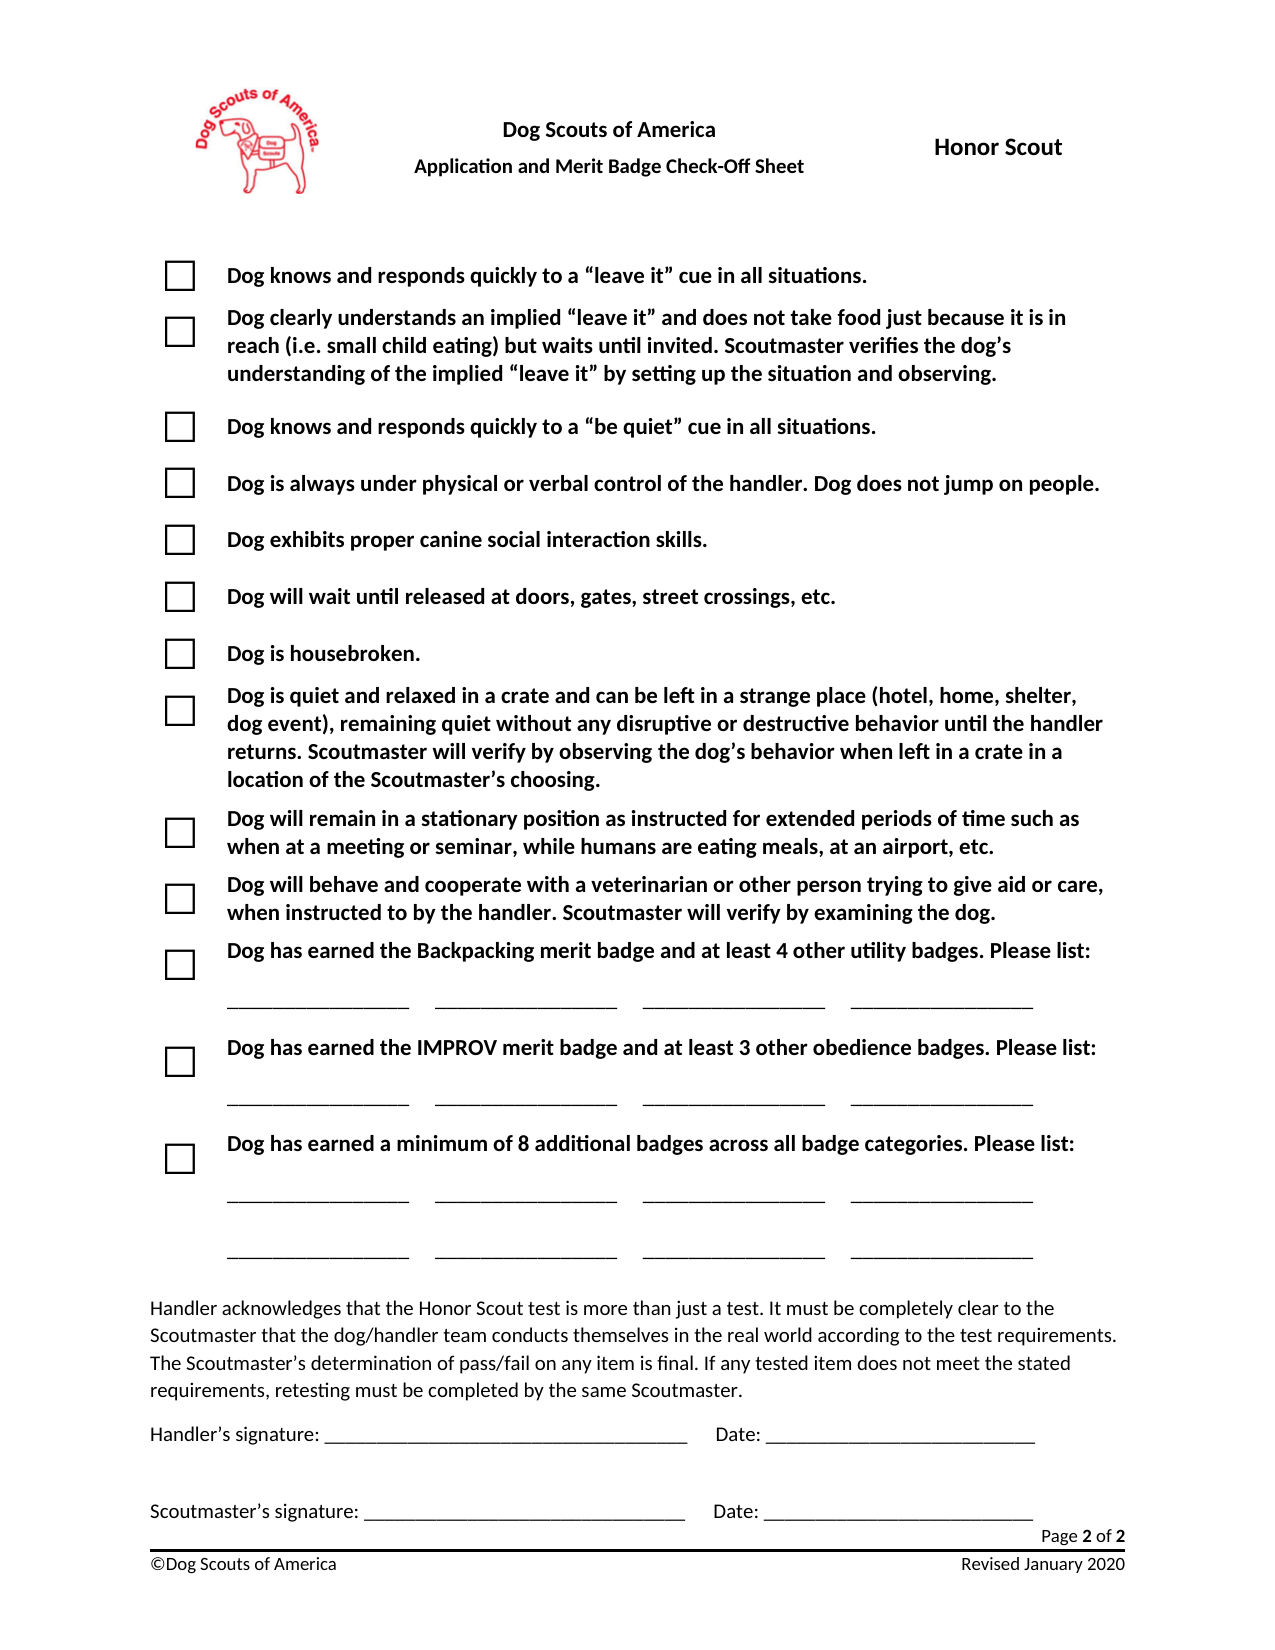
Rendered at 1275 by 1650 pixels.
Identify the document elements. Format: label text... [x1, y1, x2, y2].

table_cell Dog is always under physical or verbal control of the handler. Dog does not jump on people. [216, 454, 1124, 511]
table_cell Dog is housebroken. [216, 625, 1124, 681]
table_cell Dog is quiet and relaxed in a crate and can be left in a strange place (hotel, home, shelter, dog event), remaining quiet without any disruptive or destructive behavior until the handler returns. Scoutmaster will verify by observing the dog’s behavior when left in a crate in a location of the Scoutmaster’s choosing. [216, 681, 1124, 804]
table_cell Dog knows and responds quickly to a “be quiet” cue in all situations. [216, 398, 1124, 454]
table_cell Dog exhibits proper canine social interaction skills. [216, 511, 1124, 568]
table_cell Dog has earned the IMPROV merit badge and at least 3 other obedience badges. Please list: ________________ ________________ ________________ ________________ [216, 1033, 1124, 1129]
text Handler’s signature: ___________________________________ Date: __________________________ [150, 1421, 1125, 1447]
table_cell Dog has earned the Backpacking merit badge and at least 4 other utility badges. Please list: ________________ ________________ ________________ ________________ [216, 936, 1124, 1033]
table_cell Dog will remain in a stationary position as instructed for extended periods of time such as when at a meeting or seminar, while humans are eating meals, at an airport, etc. [216, 804, 1124, 870]
text Handler acknowledges that the Honor Scout test is more than just a test. It must be completely clear to the Scoutmaster that the dog/handler team conducts themselves in the real world according to the test requirements. The Scoutmaster’s determination of pass/fail on any item is final. If any tested item does not meet the stated requirements, retesting must be completed by the same Scoutmaster. [150, 1295, 1125, 1403]
text Scoutmaster’s signature: _______________________________ Date: __________________________ [150, 1498, 1125, 1524]
table_cell Dog clearly understands an implied “leave it” and does not take food just because it is in reach (i.e. small child eating) but waits until invited. Scoutmaster verifies the dog’s understanding of the implied “leave it” by setting up the situation and observing. [216, 303, 1124, 398]
table_cell Dog knows and responds quickly to a “leave it” cue in all situations. [216, 247, 1124, 303]
picture [195, 87, 321, 194]
table_cell Dog has earned a minimum of 8 additional badges across all badge categories. Please list: ________________ ________________ ________________ ________________ ________________ ________________ ________________ ________________ [216, 1130, 1124, 1262]
table_cell Dog will behave and cooperate with a veterinarian or other person trying to give aid or care, when instructed to by the handler. Scoutmaster will verify by examining the dog. [216, 870, 1124, 936]
table_cell Dog will wait until released at doors, gates, street crossings, etc. [216, 568, 1124, 625]
